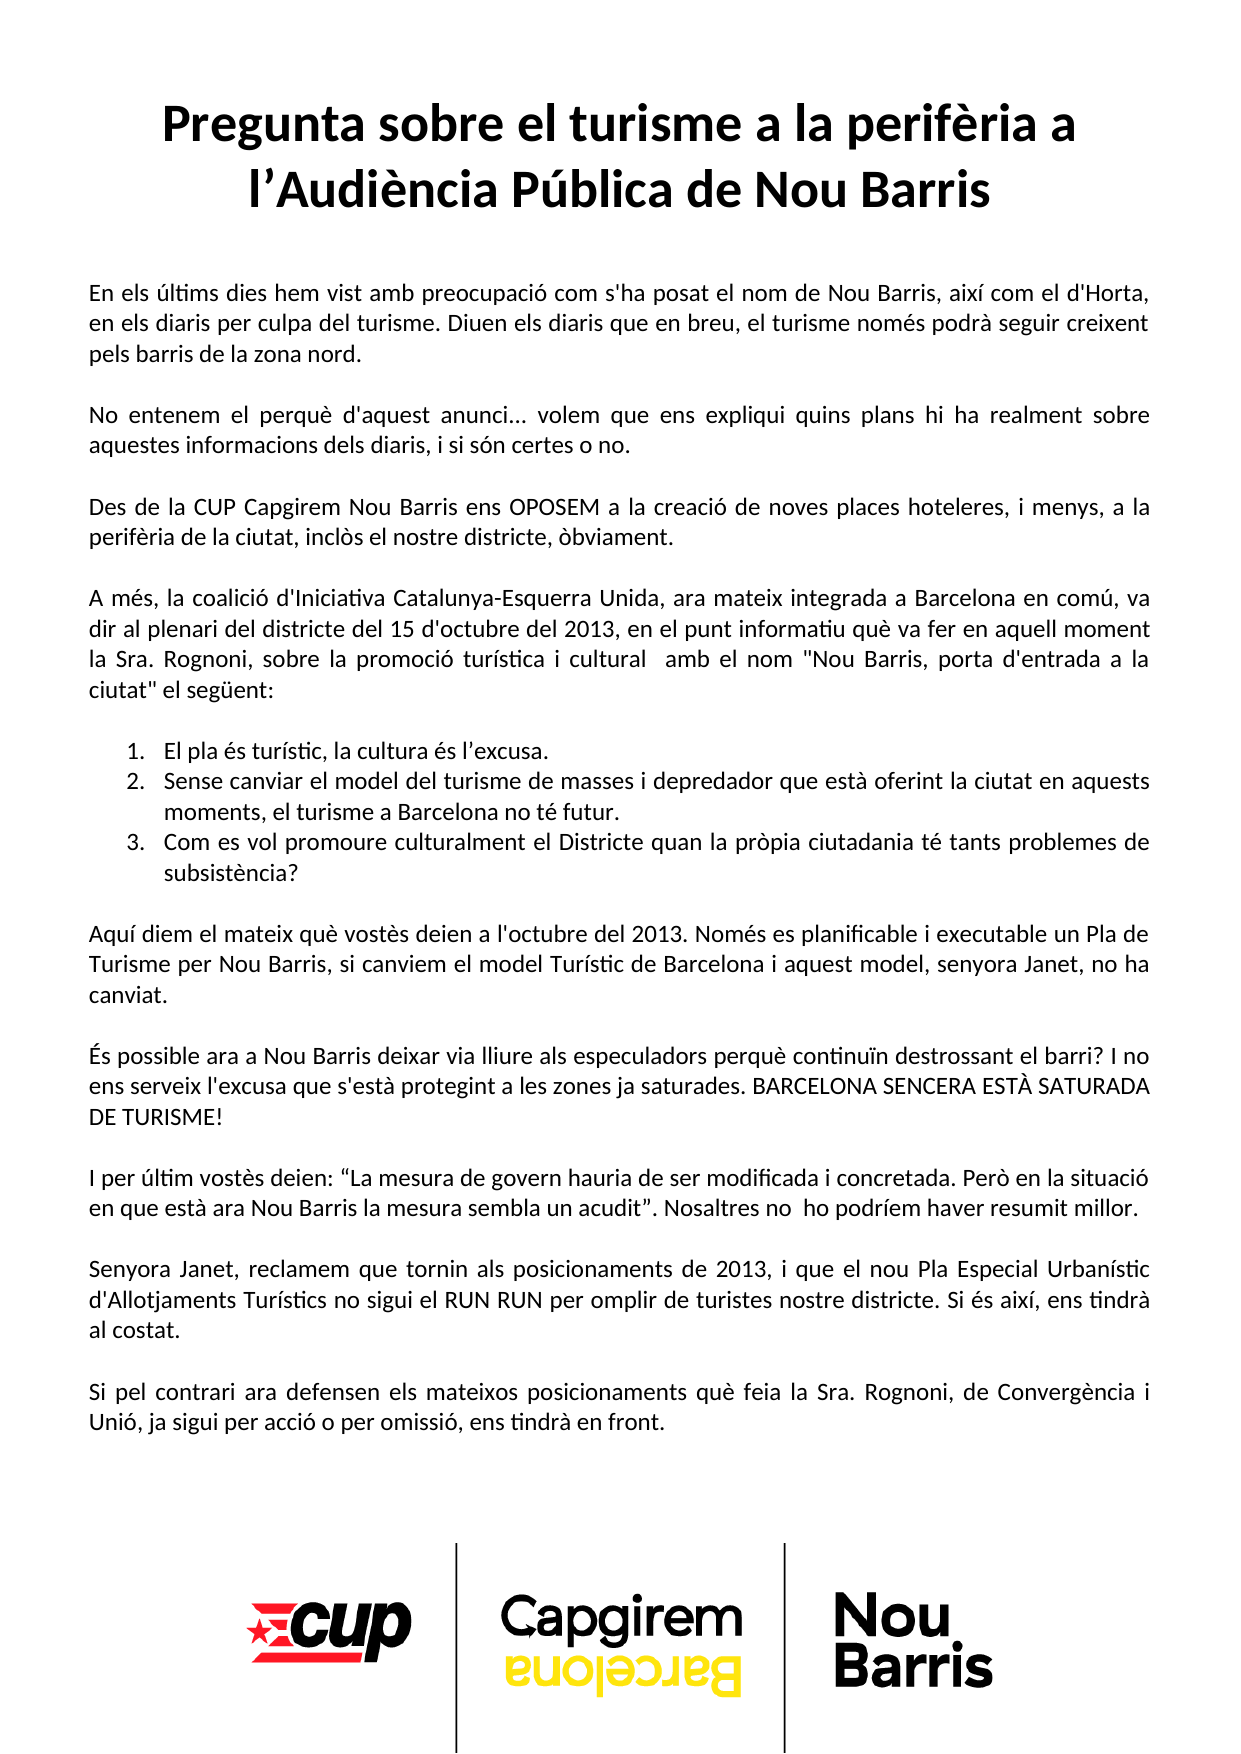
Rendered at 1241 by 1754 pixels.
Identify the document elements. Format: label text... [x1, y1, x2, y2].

text Pregunta sobre el turisme a la perifèria a l’Audiència Pública de Nou Barris [89, 89, 1152, 221]
list Sense canviar el model del turisme de masses i depredador que està oferint la ciutat en aquests moments, el turisme a Barcelona no té futur. [126, 765, 1152, 826]
text No entenem el perquè d'aquest anunci... volem que ens expliqui quins plans hi ha realment sobre aquestes informacions dels diaris, i si són certes o no. [89, 399, 1152, 460]
text Aquí diem el mateix què vostès deien a l'octubre del 2013. Només es planificable i executable un Pla de Turisme per Nou Barris, si canviem el model Turístic de Barcelona i aquest model, senyora Janet, no ha canviat. [89, 918, 1152, 1009]
list El pla és turístic, la cultura és l’excusa. [126, 735, 1152, 765]
text Des de la CUP Capgirem Nou Barris ens OPOSEM a la creació de noves places hoteleres, i menys, a la perifèria de la ciutat, inclòs el nostre districte, òbviament. [89, 491, 1152, 552]
picture [176, 1543, 1063, 1753]
list Com es vol promoure culturalment el Districte quan la pròpia ciutadania té tants problemes de subsistència? [126, 826, 1152, 887]
text Si pel contrari ara defensen els mateixos posicionaments què feia la Sra. Rognoni, de Convergència i Unió, ja sigui per acció o per omissió, ens tindrà en front. [89, 1376, 1152, 1437]
text És possible ara a Nou Barris deixar via lliure als especuladors perquè continuïn destrossant el barri? I no ens serveix l'excusa que s'està protegint a les zones ja saturades. BARCELONA SENCERA ESTÀ SATURADA DE TURISME! [89, 1040, 1152, 1132]
text Senyora Janet, reclamem que tornin als posicionaments de 2013, i que el nou Pla Especial Urbanístic d'Allotjaments Turístics no sigui el RUN RUN per omplir de turistes nostre districte. Si és així, ens tindrà al costat. [89, 1254, 1152, 1345]
text A més, la coalició d'Iniciativa Catalunya-Esquerra Unida, ara mateix integrada a Barcelona en comú, va dir al plenari del districte del 15 d'octubre del 2013, en el punt informatiu què va fer en aquell moment la Sra. Rognoni, sobre la promoció turística i cultural amb el nom "Nou Barris, porta d'entrada a la ciutat" el següent: [89, 582, 1152, 704]
text I per últim vostès deien: “La mesura de govern hauria de ser modificada i concretada. Però en la situació en que està ara Nou Barris la mesura sembla un acudit”. Nosaltres no ho podríem haver resumit millor. [89, 1162, 1152, 1223]
text En els últims dies hem vist amb preocupació com s'ha posat el nom de Nou Barris, així com el d'Horta, en els diaris per culpa del turisme. Diuen els diaris que en breu, el turisme només podrà seguir creixent pels barris de la zona nord. [89, 277, 1152, 368]
